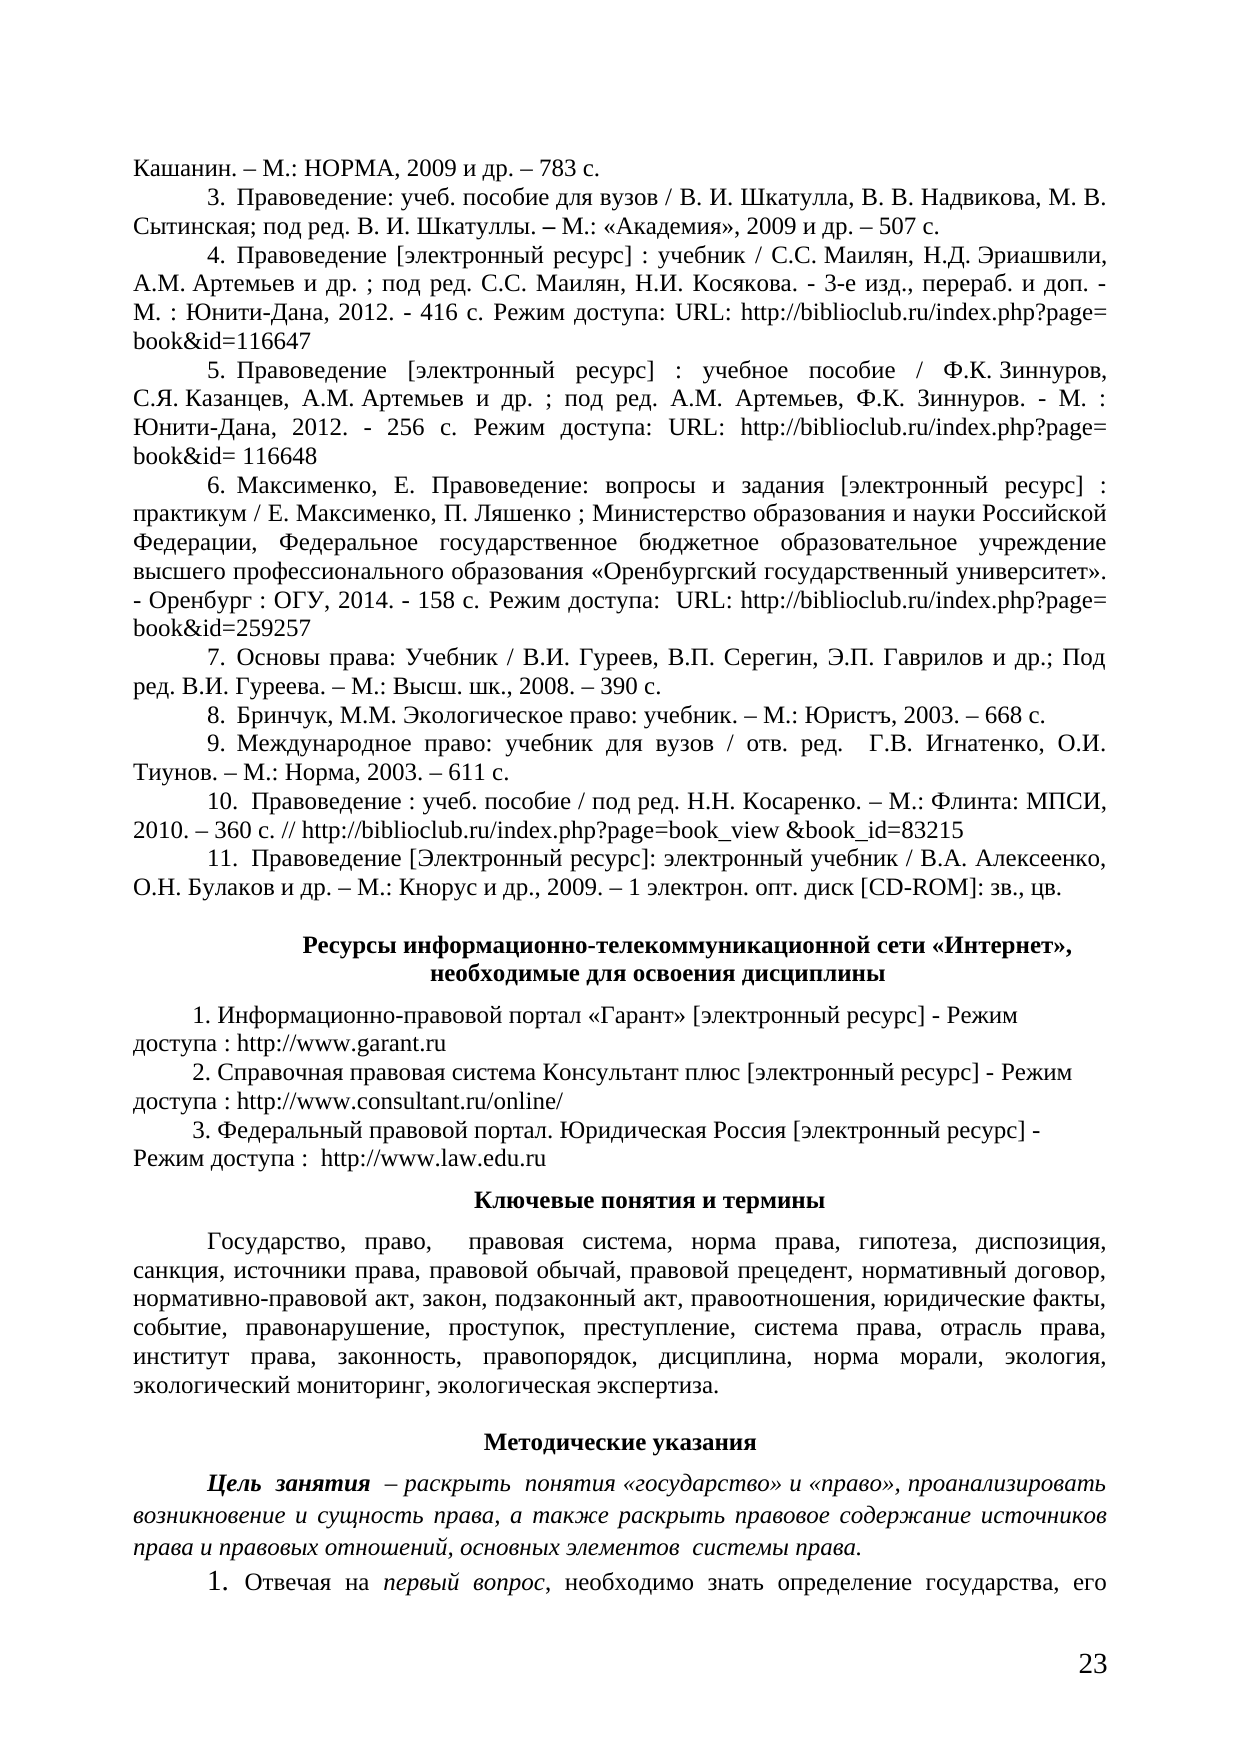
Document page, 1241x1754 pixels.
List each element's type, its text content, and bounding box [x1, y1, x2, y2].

list Цель занятия – раскрыть понятия «государство» и «право», проанализировать возникновение и сущность права, а также раскрыть правовое содержание источников права и правовых отношений, основных элементов системы права. [133, 1468, 1107, 1560]
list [133, 1563, 1107, 1597]
list Методические указания [133, 1427, 1107, 1456]
list Ключевые понятия и термины [133, 1185, 1107, 1213]
list Максименко, Е. Правоведение: вопросы и задания [электронный ресурс] : практикум / Е. Максименко, П. Ляшенко ; Министерство образования и науки Российской Федерации, Федеральное государственное бюджетное образовательное учреждение высшего профессионального образования «Оренбургский государственный университет». - Оренбург : ОГУ, 2014. - 158 с. Режим доступа: URL: http://biblioclub.ru/index.php?page= book&id=259257 [133, 470, 1107, 642]
list Государство, право, правовая система, норма права, гипотеза, диспозиция, санкция, источники права, правовой обычай, правовой прецедент, нормативный договор, нормативно-правовой акт, закон, подзаконный акт, правоотношения, юридические факты, событие, правонарушение, проступок, преступление, система права, отрасль права, институт права, законность, правопорядок, дисциплина, норма морали, экология, экологический мониторинг, экологическая экспертиза. [133, 1226, 1107, 1398]
list Правоведение [электронный ресурс] : учебник / С.С. Маилян, Н.Д. Эриашвили, А.М. Артемьев и др. ; под ред. С.С. Маилян, Н.И. Косякова. - 3-е изд., перераб. и доп. - М. : Юнити-Дана, 2012. - 416 с. Режим доступа: URL: http://biblioclub.ru/index.php?page= book&id=116647 [133, 240, 1107, 355]
list Основы права: Учебник / В.И. Гуреев, В.П. Серегин, Э.П. Гаврилов и др.; Под ред. В.И. Гуреева. – М.: Высш. шк., 2008. – 390 с. [133, 642, 1107, 700]
list Международное право: учебник для вузов / отв. ред. Г.В. Игнатенко, О.И. Тиунов. – М.: Норма, 2003. – 611 с. [133, 728, 1107, 786]
list Правоведение [Электронный ресурс]: электронный учебник / В.А. Алексеенко, О.Н. Булаков и др. – М.: Кнорус и др., 2009. – 1 электрон. опт. диск [CD-ROM]: зв., цв. [133, 843, 1107, 901]
list Бринчук, М.М. Экологическое право: учебник. – М.: Юристъ, 2003. – 668 с. [133, 700, 1107, 728]
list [133, 153, 1107, 182]
list Правоведение: учеб. пособие для вузов / В. И. Шкатулла, В. В. Надвикова, М. В. Сытинская; под ред. В. И. Шкатуллы. – М.: «Академия», 2009 и др. – 507 с. [133, 182, 1107, 240]
list Правоведение [электронный ресурс] : учебное пособие / Ф.К. Зиннуров, С.Я. Казанцев, А.М. Артемьев и др. ; под ред. А.М. Артемьев, Ф.К. Зиннуров. - М. : Юнити-Дана, 2012. - 256 с. Режим доступа: URL: http://biblioclub.ru/index.php?page= book&id= 116648 [133, 355, 1107, 470]
list Ресурсы информационно-телекоммуникационной сети «Интернет», необходимые для освоения дисциплины [208, 930, 1107, 987]
list 1. Информационно-правовой портал «Гарант» [электронный ресурс] - Режим доступа : http://www.garant.ru [133, 1000, 1107, 1057]
list 2. Справочная правовая система Консультант плюс [электронный ресурс] - Режим доступа : http://www.consultant.ru/online/ [133, 1057, 1107, 1115]
list 3. Федеральный правовой портал. Юридическая Россия [электронный ресурс] - Режим доступа : http://www.law.edu.ru [133, 1115, 1107, 1172]
list Правоведение : учеб. пособие / под ред. Н.Н. Косаренко. – М.: Флинта: МПСИ, 2010. – 360 с. // http://biblioclub.ru/index.php?page=book_view &book_id=83215 [133, 786, 1107, 843]
